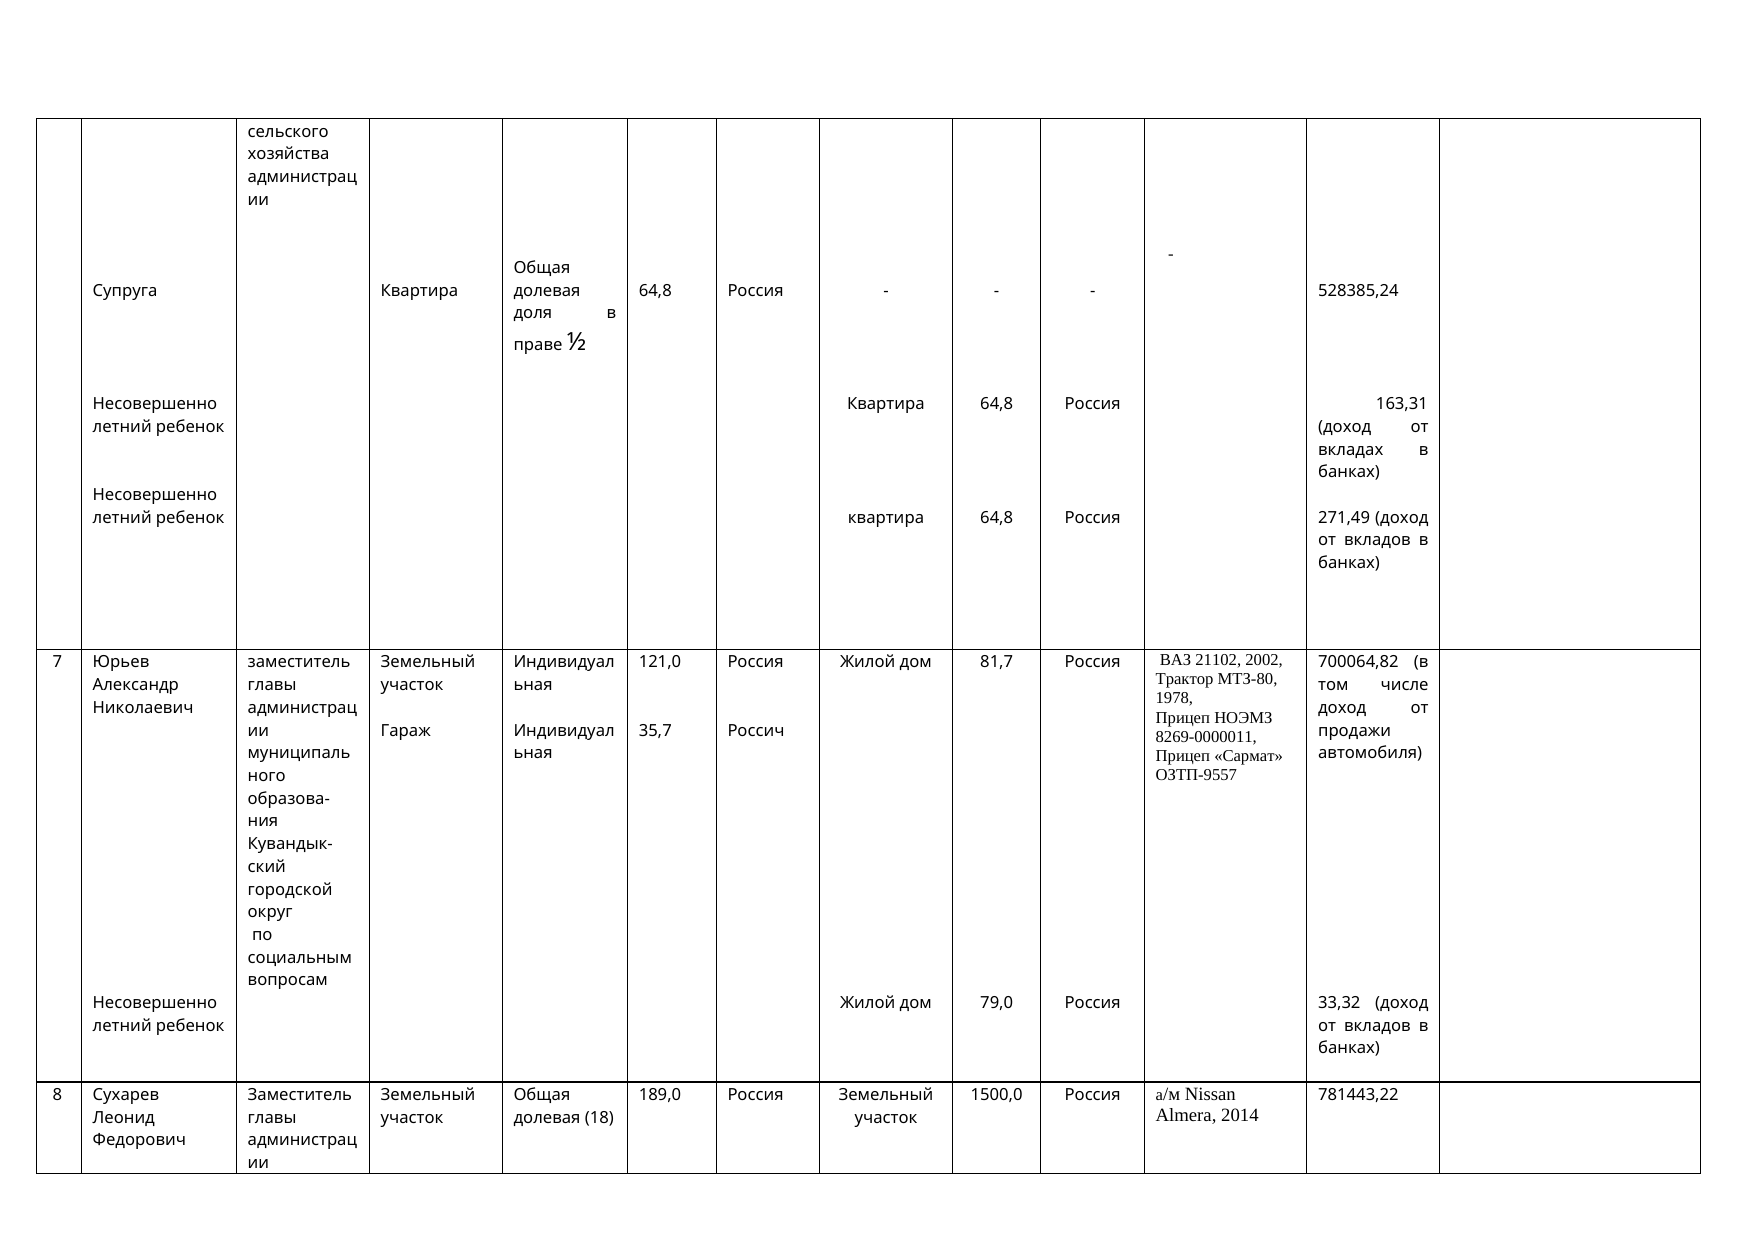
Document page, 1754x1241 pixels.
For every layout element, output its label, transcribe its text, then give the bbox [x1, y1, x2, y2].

table_cell [1440, 1083, 1700, 1173]
table_cell 8 [37, 1083, 81, 1173]
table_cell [82, 1083, 236, 1173]
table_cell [1145, 119, 1306, 649]
table_cell [1440, 119, 1700, 649]
table_cell - - 64,8 64,8 [953, 119, 1040, 649]
table_cell Россия Россия [717, 119, 819, 649]
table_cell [1145, 1083, 1306, 1173]
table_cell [1307, 119, 1439, 649]
table_cell 81,7 79,0 [953, 650, 1040, 1081]
table_cell Россия Россия [1041, 650, 1144, 1081]
table_cell Россия Россия [1041, 1083, 1144, 1173]
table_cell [370, 1083, 502, 1173]
table_cell Квартира Квартира [370, 119, 502, 649]
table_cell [820, 119, 952, 649]
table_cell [628, 1083, 716, 1173]
table_cell Юрьев Александр Николаевич Несовершеннолетний ребенок [82, 650, 236, 1081]
table_cell [1440, 650, 1700, 1081]
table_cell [717, 1083, 819, 1173]
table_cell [237, 119, 369, 649]
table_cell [237, 1083, 369, 1173]
table_cell ВАЗ 21102, 2002, Трактор МТЗ-80, 1978, Прицеп НОЭМЗ 8269-0000011, Прицеп «Сармат» ОЗТП-9557 [1145, 650, 1306, 1081]
table_cell - - Россия Россия [1041, 119, 1144, 649]
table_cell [503, 119, 627, 649]
table_cell 781443,22 471263,21 [1307, 1083, 1439, 1173]
table_cell Жилой дом Жилой дом [820, 650, 952, 1081]
table_cell 1500,0 1500,0 [953, 1083, 1040, 1173]
table_cell заместитель главы администрации муниципального образова-ния Кувандык-ский городской округ по социальным вопросам [237, 650, 369, 1081]
table_cell 7 [37, 650, 81, 1081]
table_cell 64,8 64,8 [628, 119, 716, 649]
table_cell 6 [37, 119, 81, 649]
table_cell Россия Россич [717, 650, 819, 1081]
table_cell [820, 1083, 952, 1173]
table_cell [503, 1083, 627, 1173]
table_cell Земельный участок Гараж [370, 650, 502, 1081]
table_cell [82, 119, 236, 649]
table_cell Индивидуальная Индивидуальная [503, 650, 627, 1081]
table_cell 121,0 35,7 [628, 650, 716, 1081]
table_cell 700064,82 (в том числе доход от продажи автомобиля) 33,32 (доход от вкладов в банках) [1307, 650, 1439, 1081]
